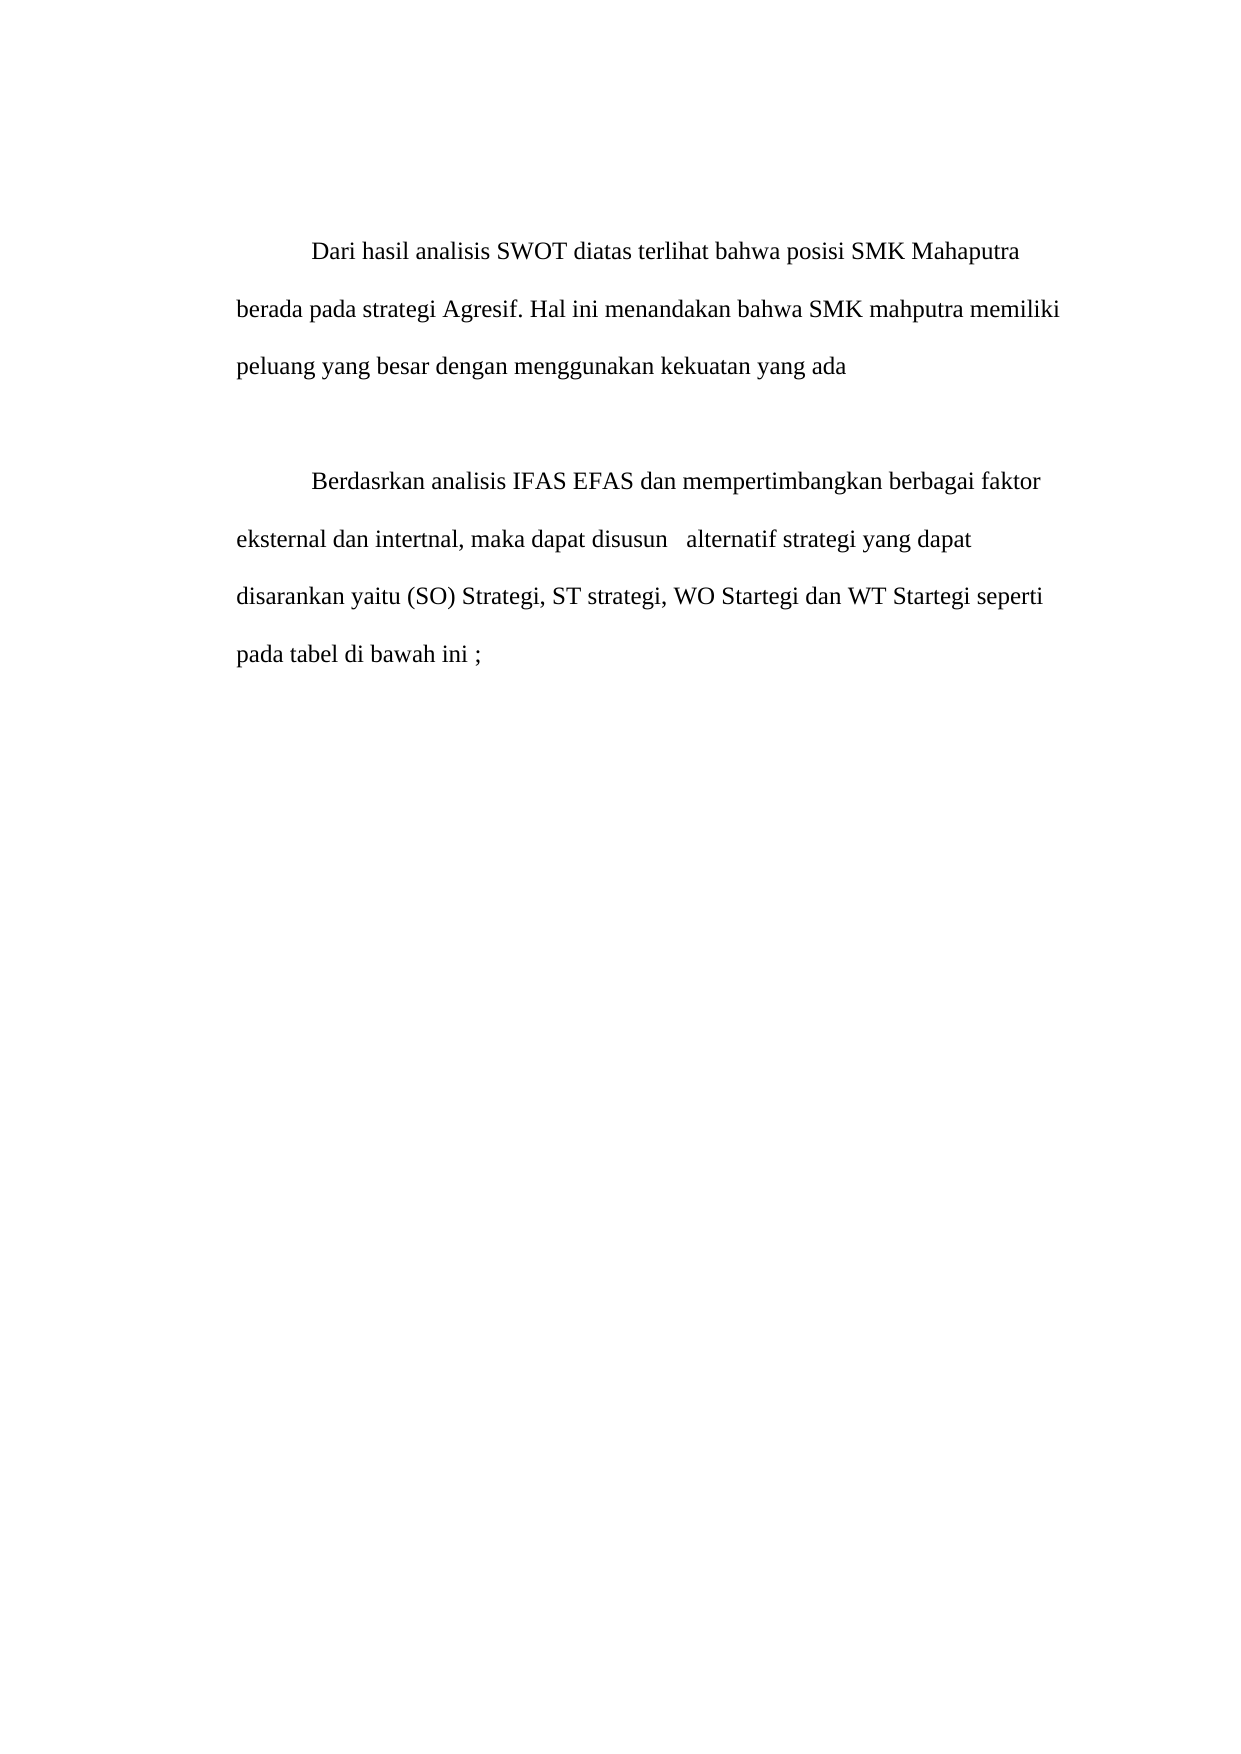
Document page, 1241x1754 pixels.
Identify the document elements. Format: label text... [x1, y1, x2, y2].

text Dari hasil analisis SWOT diatas terlihat bahwa posisi SMK Mahaputra berada pada strategi Agresif. Hal ini menandakan bahwa SMK mahputra memiliki peluang yang besar dengan menggunakan kekuatan yang ada [236, 236, 1063, 380]
text Berdasrkan analisis IFAS EFAS dan mempertimbangkan berbagai faktor eksternal dan intertnal, maka dapat disusun alternatif strategi yang dapat disarankan yaitu (SO) Strategi, ST strategi, WO Startegi dan WT Startegi seperti pada tabel di bawah ini ; [236, 466, 1063, 667]
